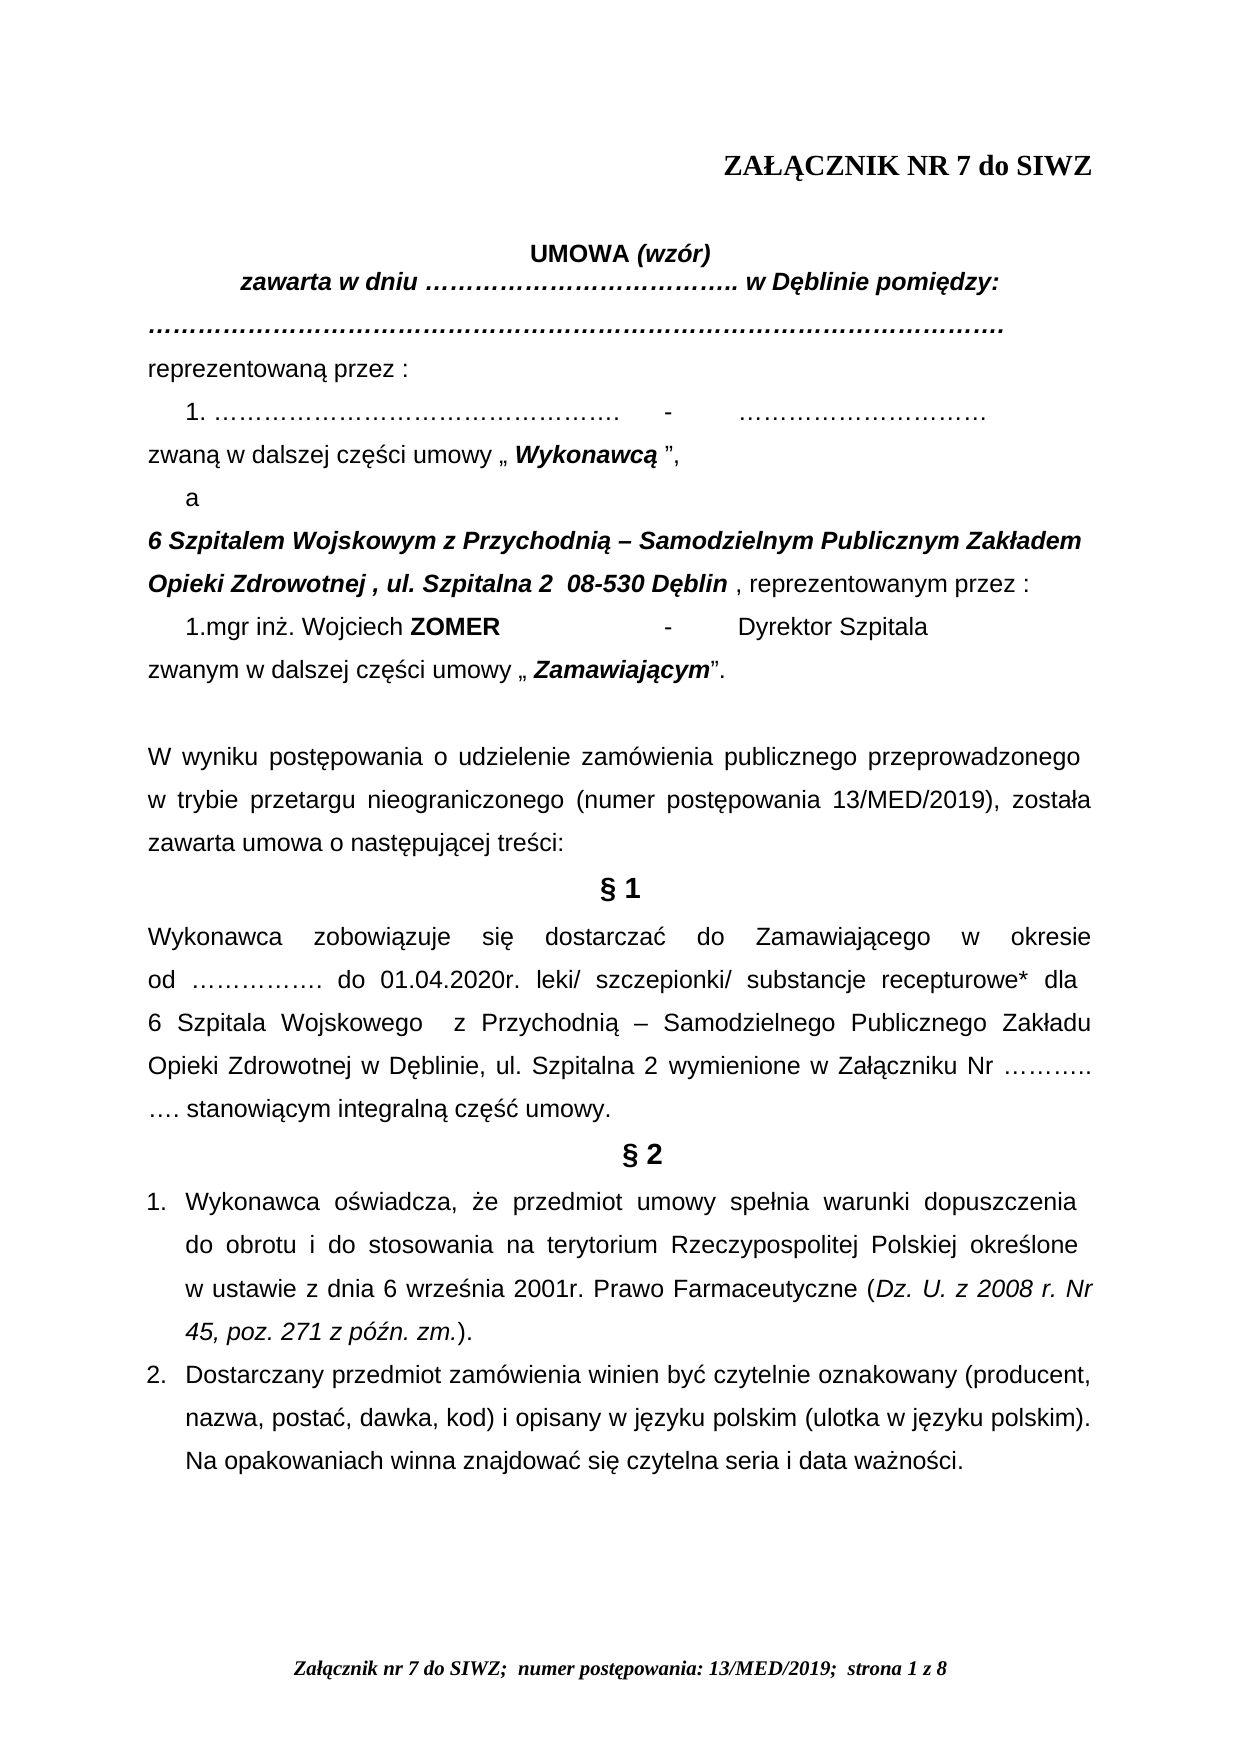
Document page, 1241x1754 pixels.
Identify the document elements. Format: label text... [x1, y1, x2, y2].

text 1. …………………………………………. - ………………………… [185, 397, 1093, 426]
list Wykonawca oświadcza, że przedmiot umowy spełnia warunki dopuszczenia do obrotu i do stosowania na terytorium Rzeczypospolitej Polskiej określone w ustawie z dnia 6 września 2001r. Prawo Farmaceutyczne (Dz. U. z 2008 r. Nr 45, poz. 271 z późn. zm.). [146, 1187, 1093, 1346]
subtitle ZAŁĄCZNIK NR 7 do SIWZ [148, 148, 1093, 181]
text a [148, 483, 1093, 512]
text W wyniku postępowania o udzielenie zamówienia publicznego przeprowadzonego w trybie przetargu nieograniczonego (numer postępowania 13/MED/2019), została zawarta umowa o następującej treści: [148, 742, 1093, 857]
text zwanym w dalszej części umowy „ Zamawiającym”. [148, 656, 1093, 684]
text …………………………………………………………………………………………. reprezentowaną przez : [148, 311, 1093, 382]
text zawarta w dniu ……………………………….. w Dęblinie pomiędzy: [148, 267, 1093, 296]
text § 1 [148, 871, 1093, 905]
text § 2 [192, 1137, 1093, 1171]
list Dostarczany przedmiot zamówienia winien być czytelnie oznakowany (producent, nazwa, postać, dawka, kod) i opisany w języku polskim (ulotka w języku polskim). Na opakowaniach winna znajdować się czytelna seria i data ważności. [146, 1360, 1093, 1475]
title UMOWA (wzór) [148, 239, 1093, 267]
text zwaną w dalszej części umowy „ Wykonawcą ”, [148, 440, 1093, 469]
text 6 Szpitalem Wojskowym z Przychodnią – Samodzielnym Publicznym Zakładem Opieki Zdrowotnej , ul. Szpitalna 2 08-530 Dęblin , reprezentowanym przez : [148, 526, 1093, 598]
text Wykonawca zobowiązuje się dostarczać do Zamawiającego w okresie od ……………. do 01.04.2020r. leki/ szczepionki/ substancje recepturowe* dla 6 Szpitala Wojskowego z Przychodnią – Samodzielnego Publicznego Zakładu Opieki Zdrowotnej w Dęblinie, ul. Szpitalna 2 wymienione w Załączniku Nr ………..…. stanowiącym integralną część umowy. [148, 921, 1093, 1123]
text 1.mgr inż. Wojciech ZOMER - Dyrektor Szpitala [185, 612, 1093, 641]
